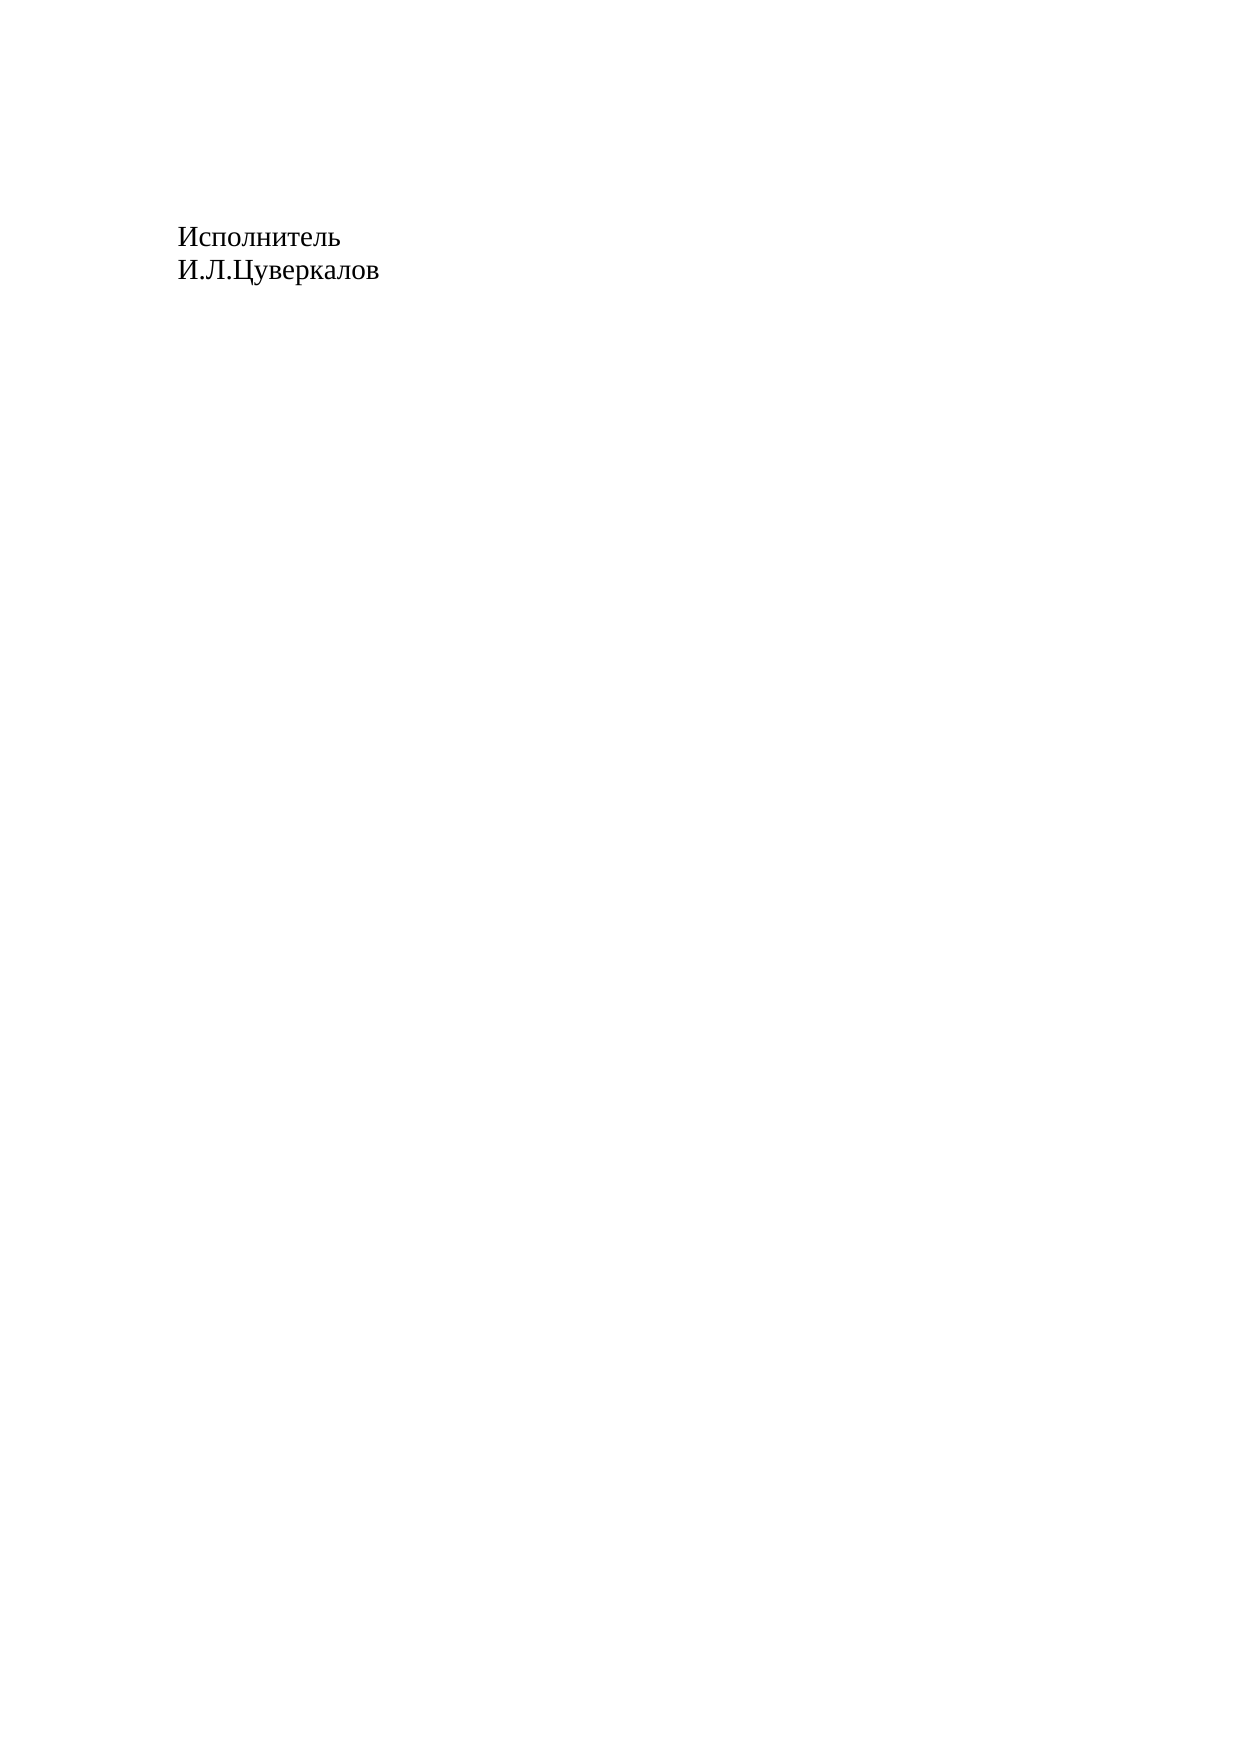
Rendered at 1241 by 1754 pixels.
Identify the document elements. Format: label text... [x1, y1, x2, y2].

text Исполнитель И.Л.Цуверкалов [177, 219, 1152, 286]
